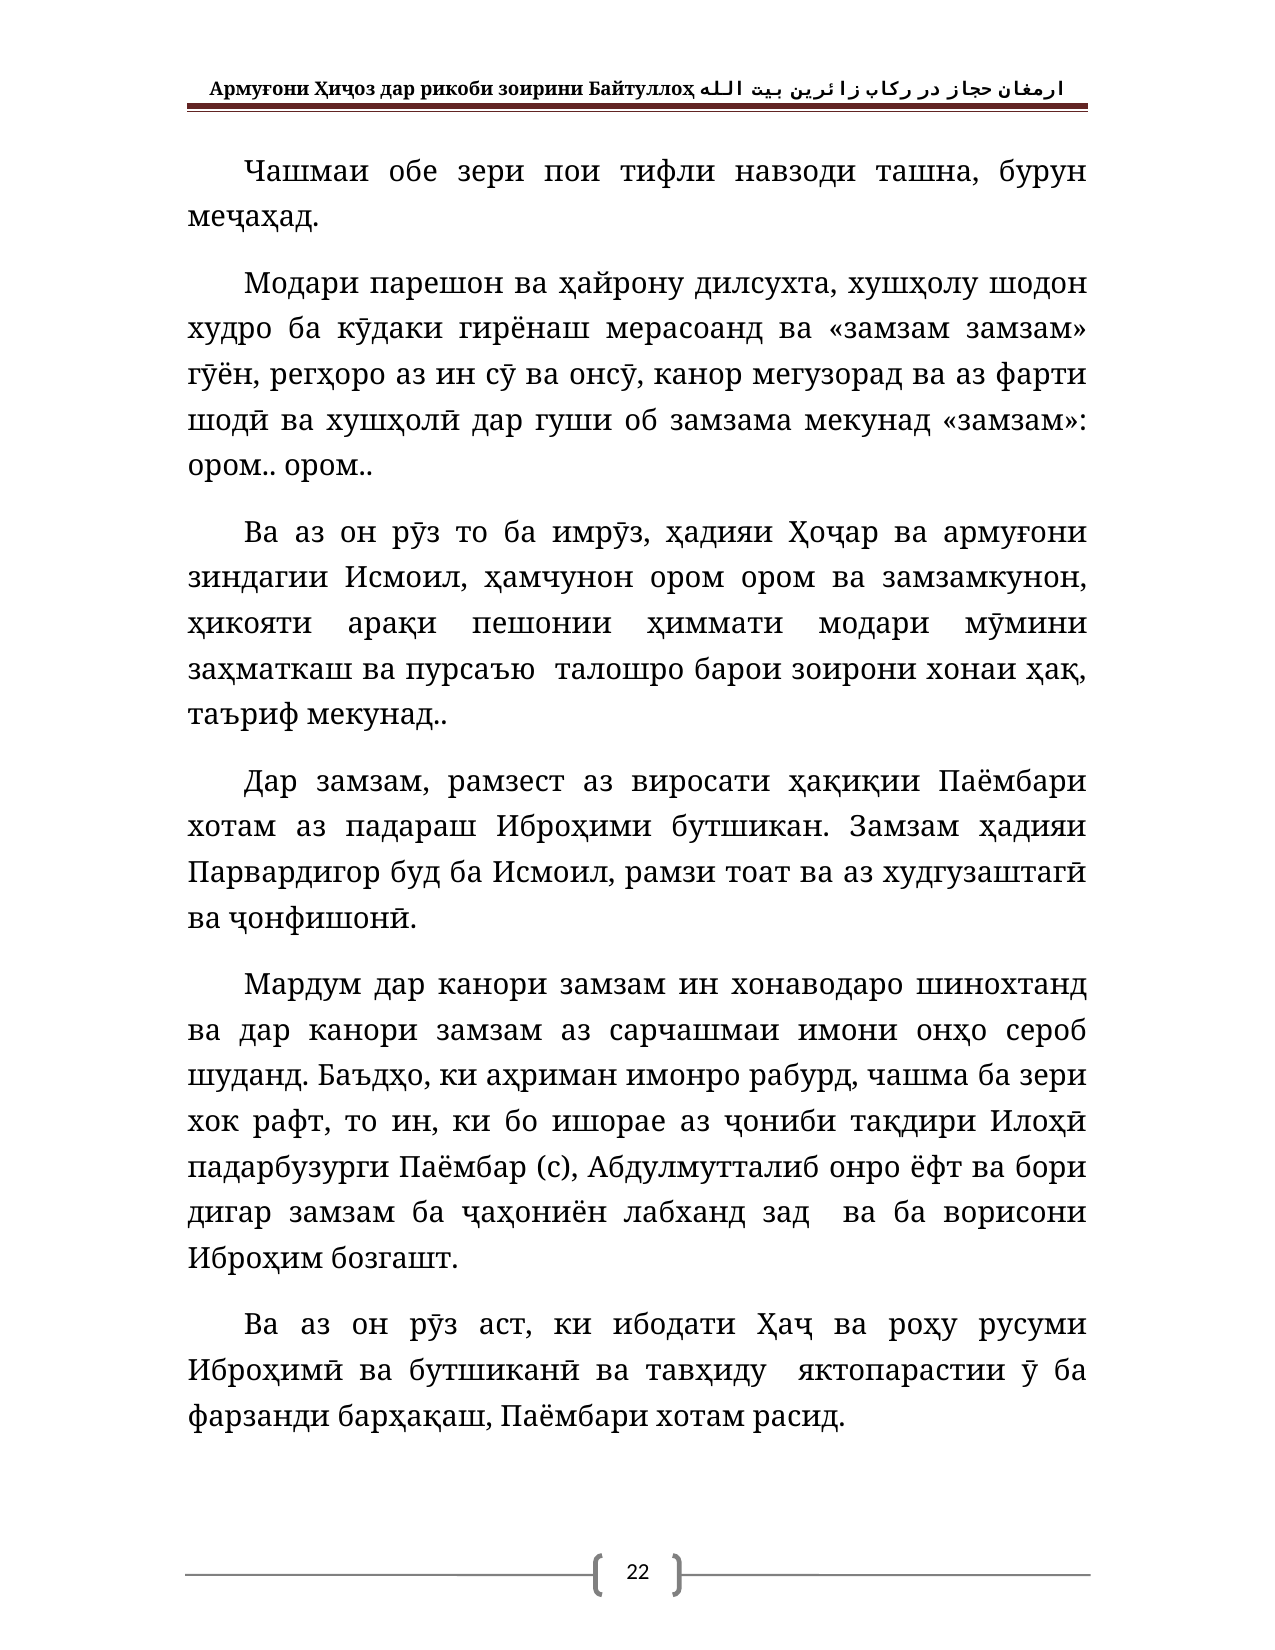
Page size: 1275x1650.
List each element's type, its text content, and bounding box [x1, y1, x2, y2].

text Ва аз он рӯз то ба имрӯз, ҳадияи Ҳоҷар ва армуғони зиндагии Исмоил, ҳамчунон ором ором ва замзамкунон, ҳикояти арақи пешонии ҳиммати модари мӯмини заҳматкаш ва пурсаъю талошро барои зоирони хонаи ҳақ, таъриф мекунад.. [187, 511, 1088, 733]
text Модари парешон ва ҳайрону дилсухта, хушҳолу шодон худро ба кӯдаки гирёнаш мерасоанд ва «замзам замзам» гӯён, регҳоро аз ин сӯ ва онсӯ, канор мегузорад ва аз фарти шодӣ ва хушҳолӣ дар гуши об замзама мекунад «замзам»: ором.. ором.. [187, 262, 1088, 484]
text Мардум дар канори замзам ин хонаводаро шинохтанд ва дар канори замзам аз сарчашмаи имони онҳо сероб шуданд. Баъдҳо, ки аҳриман имонро рабурд, чашма ба зери хок рафт, то ин, ки бо ишорае аз ҷониби тақдири Илоҳӣ падарбузурги Паёмбар (с), Абдулмутталиб онро ёфт ва бори дигар замзам ба ҷаҳониён лабханд зад ва ба ворисони Иброҳим бозгашт. [187, 963, 1088, 1277]
text Чашмаи обе зери пои тифли навзоди ташна, бурун меҷаҳад. [187, 150, 1088, 235]
text Дар замзам, рамзест аз виросати ҳақиқии Паёмбари хотам аз падараш Иброҳими бутшикан. Замзам ҳадияи Парвардигор буд ба Исмоил, рамзи тоат ва аз худгузаштагӣ ва ҷонфишонӣ. [187, 760, 1088, 937]
text Ва аз он рӯз аст, ки ибодати Ҳаҷ ва роҳу русуми Иброҳимӣ ва бутшиканӣ ва тавҳиду яктопарастии ӯ ба фарзанди барҳақаш, Паёмбари хотам расид. [187, 1303, 1088, 1434]
